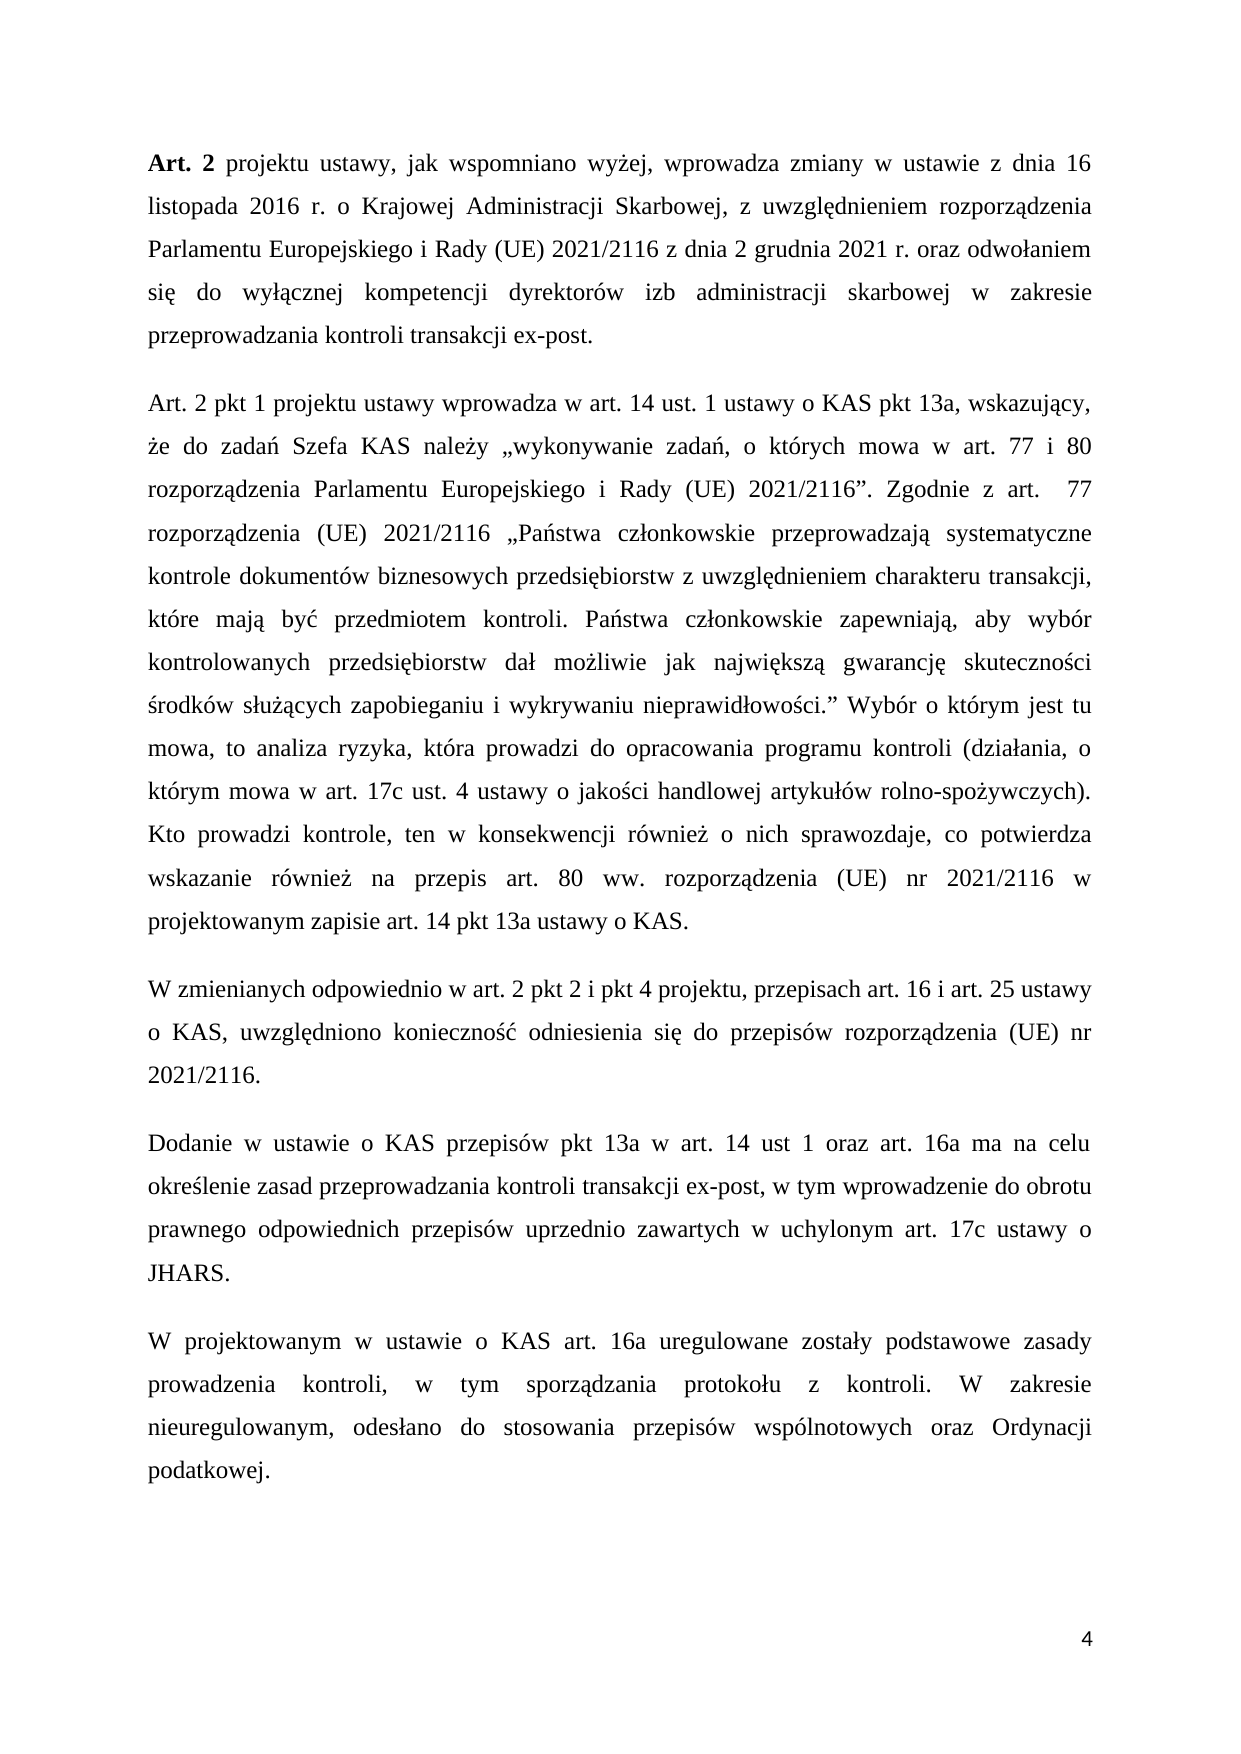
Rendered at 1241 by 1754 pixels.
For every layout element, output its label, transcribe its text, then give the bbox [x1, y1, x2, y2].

text W zmienianych odpowiednio w art. 2 pkt 2 i pkt 4 projektu, przepisach art. 16 i art. 25 ustawy o KAS, uwzględniono konieczność odniesienia się do przepisów rozporządzenia (UE) nr 2021/2116. [148, 974, 1093, 1089]
text Art. 2 pkt 1 projektu ustawy wprowadza w art. 14 ust. 1 ustawy o KAS pkt 13a, wskazujący, że do zadań Szefa KAS należy „wykonywanie zadań, o których mowa w art. 77 i 80 rozporządzenia Parlamentu Europejskiego i Rady (UE) 2021/2116”. Zgodnie z art. 77 rozporządzenia (UE) 2021/2116 „Państwa członkowskie przeprowadzają systematyczne kontrole dokumentów biznesowych przedsiębiorstw z uwzględnieniem charakteru transakcji, które mają być przedmiotem kontroli. Państwa członkowskie zapewniają, aby wybór kontrolowanych przedsiębiorstw dał możliwie jak największą gwarancję skuteczności środków służących zapobieganiu i wykrywaniu nieprawidłowości.” Wybór o którym jest tu mowa, to analiza ryzyka, która prowadzi do opracowania programu kontroli (działania, o którym mowa w art. 17c ust. 4 ustawy o jakości handlowej artykułów rolno-spożywczych). Kto prowadzi kontrole, ten w konsekwencji również o nich sprawozdaje, co potwierdza wskazanie również na przepis art. 80 ww. rozporządzenia (UE) nr 2021/2116 w projektowanym zapisie art. 14 pkt 13a ustawy o KAS. [148, 388, 1093, 934]
text W projektowanym w ustawie o KAS art. 16a uregulowane zostały podstawowe zasady prowadzenia kontroli, w tym sporządzania protokołu z kontroli. W zakresie nieuregulowanym, odesłano do stosowania przepisów wspólnotowych oraz Ordynacji podatkowej. [148, 1326, 1093, 1484]
text Dodanie w ustawie o KAS przepisów pkt 13a w art. 14 ust 1 oraz art. 16a ma na celu określenie zasad przeprowadzania kontroli transakcji ex-post, w tym wprowadzenie do obrotu prawnego odpowiednich przepisów uprzednio zawartych w uchylonym art. 17c ustawy o JHARS. [148, 1128, 1093, 1286]
text Art. 2 projektu ustawy, jak wspomniano wyżej, wprowadza zmiany w ustawie z dnia 16 listopada 2016 r. o Krajowej Administracji Skarbowej, z uwzględnieniem rozporządzenia Parlamentu Europejskiego i Rady (UE) 2021/2116 z dnia 2 grudnia 2021 r. oraz odwołaniem się do wyłącznej kompetencji dyrektorów izb administracji skarbowej w zakresie przeprowadzania kontroli transakcji ex-post. [148, 148, 1093, 349]
